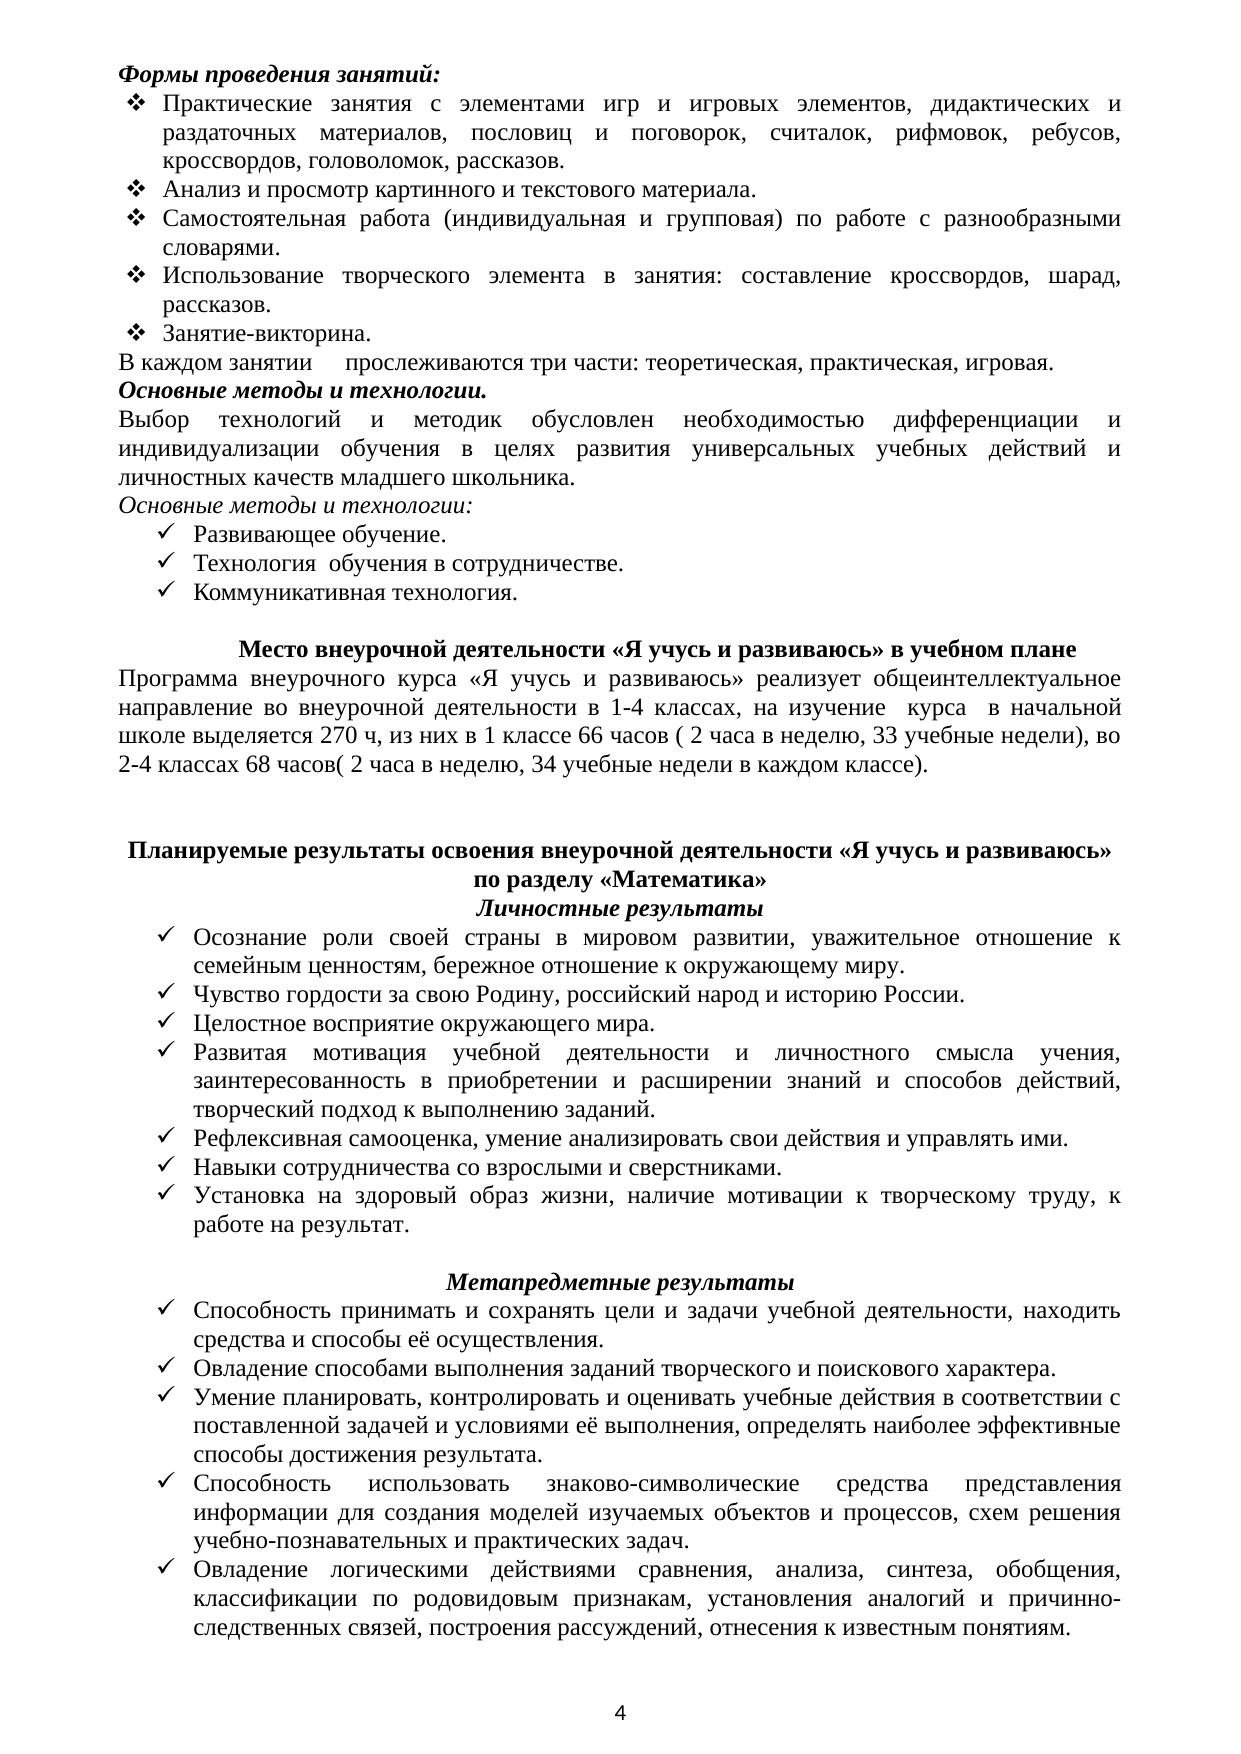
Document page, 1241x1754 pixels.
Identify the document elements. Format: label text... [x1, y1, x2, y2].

list Развитая мотивация учебной деятельности и личностного смысла учения, заинтересованность в приобретении и расширении знаний и способов действий, творческий подход к выполнению заданий. [156, 1037, 1122, 1123]
list Практические занятия с элементами игр и игровых элементов, дидактических и раздаточных материалов, пословиц и поговорок, считалок, рифмовок, ребусов, кроссвордов, головоломок, рассказов. [125, 88, 1122, 174]
list Технология обучения в сотрудничестве. [156, 548, 1122, 577]
text Выбор технологий и методик обусловлен необходимостью дифференциации и индивидуализации обучения в целях развития универсальных учебных действий и личностных качеств младшего школьника. [118, 404, 1122, 490]
list Рефлексивная самооценка, умение анализировать свои действия и управлять ими. [156, 1123, 1122, 1152]
text Метапредметные результаты [118, 1267, 1122, 1295]
list Занятие-викторина. [125, 318, 1122, 347]
list Овладение логическими действиями сравнения, анализа, синтеза, обобщения, классификации по родовидовым признакам, установления аналогий и причинно-следственных связей, построения рассуждений, отнесения к известным понятиям. [156, 1554, 1122, 1640]
list Осознание роли своей страны в мировом развитии, уважительное отношение к семейным ценностям, бережное отношение к окружающему миру. [156, 922, 1122, 979]
list Способность использовать знаково-символические средства представления информации для создания моделей изучаемых объектов и процессов, схем решения учебно-познавательных и практических задач. [156, 1468, 1122, 1554]
list Установка на здоровый образ жизни, наличие мотивации к творческому труду, к работе на результат. [156, 1180, 1122, 1238]
list Целостное восприятие окружающего мира. [156, 1008, 1122, 1037]
list Навыки сотрудничества со взрослыми и сверстниками. [156, 1152, 1122, 1180]
list Умение планировать, контролировать и оценивать учебные действия в соответствии с поставленной задачей и условиями её выполнения, определять наиболее эффективные способы достижения результата. [156, 1382, 1122, 1468]
text Планируемые результаты освоения внеурочной деятельности «Я учусь и развиваюсь» по разделу «Математика» [118, 835, 1122, 893]
list Анализ и просмотр картинного и текстового материала. [125, 174, 1122, 203]
list Самостоятельная работа (индивидуальная и групповая) по работе с разнообразными словарями. [125, 203, 1122, 260]
list Использование творческого элемента в занятия: составление кроссвордов, шарад, рассказов. [125, 260, 1122, 318]
text Личностные результаты [118, 893, 1122, 922]
text В каждом занятии прослеживаются три части: теоретическая, практическая, игровая. [118, 347, 1122, 375]
text Программа внеурочного курса «Я учусь и развиваюсь» реализует общеинтеллектуальное направление во внеурочной деятельности в 1-4 классах, на изучение курса в начальной школе выделяется 270 ч, из них в 1 классе 66 часов ( 2 часа в неделю, 33 учебные недели), во 2-4 классах 68 часов( 2 часа в неделю, 34 учебные недели в каждом классе). [118, 663, 1122, 778]
list Коммуникативная технология. [156, 577, 1122, 605]
list Способность принимать и сохранять цели и задачи учебной деятельности, находить средства и способы её осуществления. [156, 1295, 1122, 1353]
text Формы проведения занятий: [118, 59, 1122, 88]
list Развивающее обучение. [156, 519, 1122, 548]
list Овладение способами выполнения заданий творческого и поискового характера. [156, 1353, 1122, 1382]
list Чувство гордости за свою Родину, российский народ и историю России. [156, 979, 1122, 1008]
text Основные методы и технологии. [118, 375, 1122, 404]
list Место внеурочной деятельности «Я учусь и развиваюсь» в учебном плане [193, 634, 1122, 663]
text Основные методы и технологии: [118, 490, 1122, 519]
